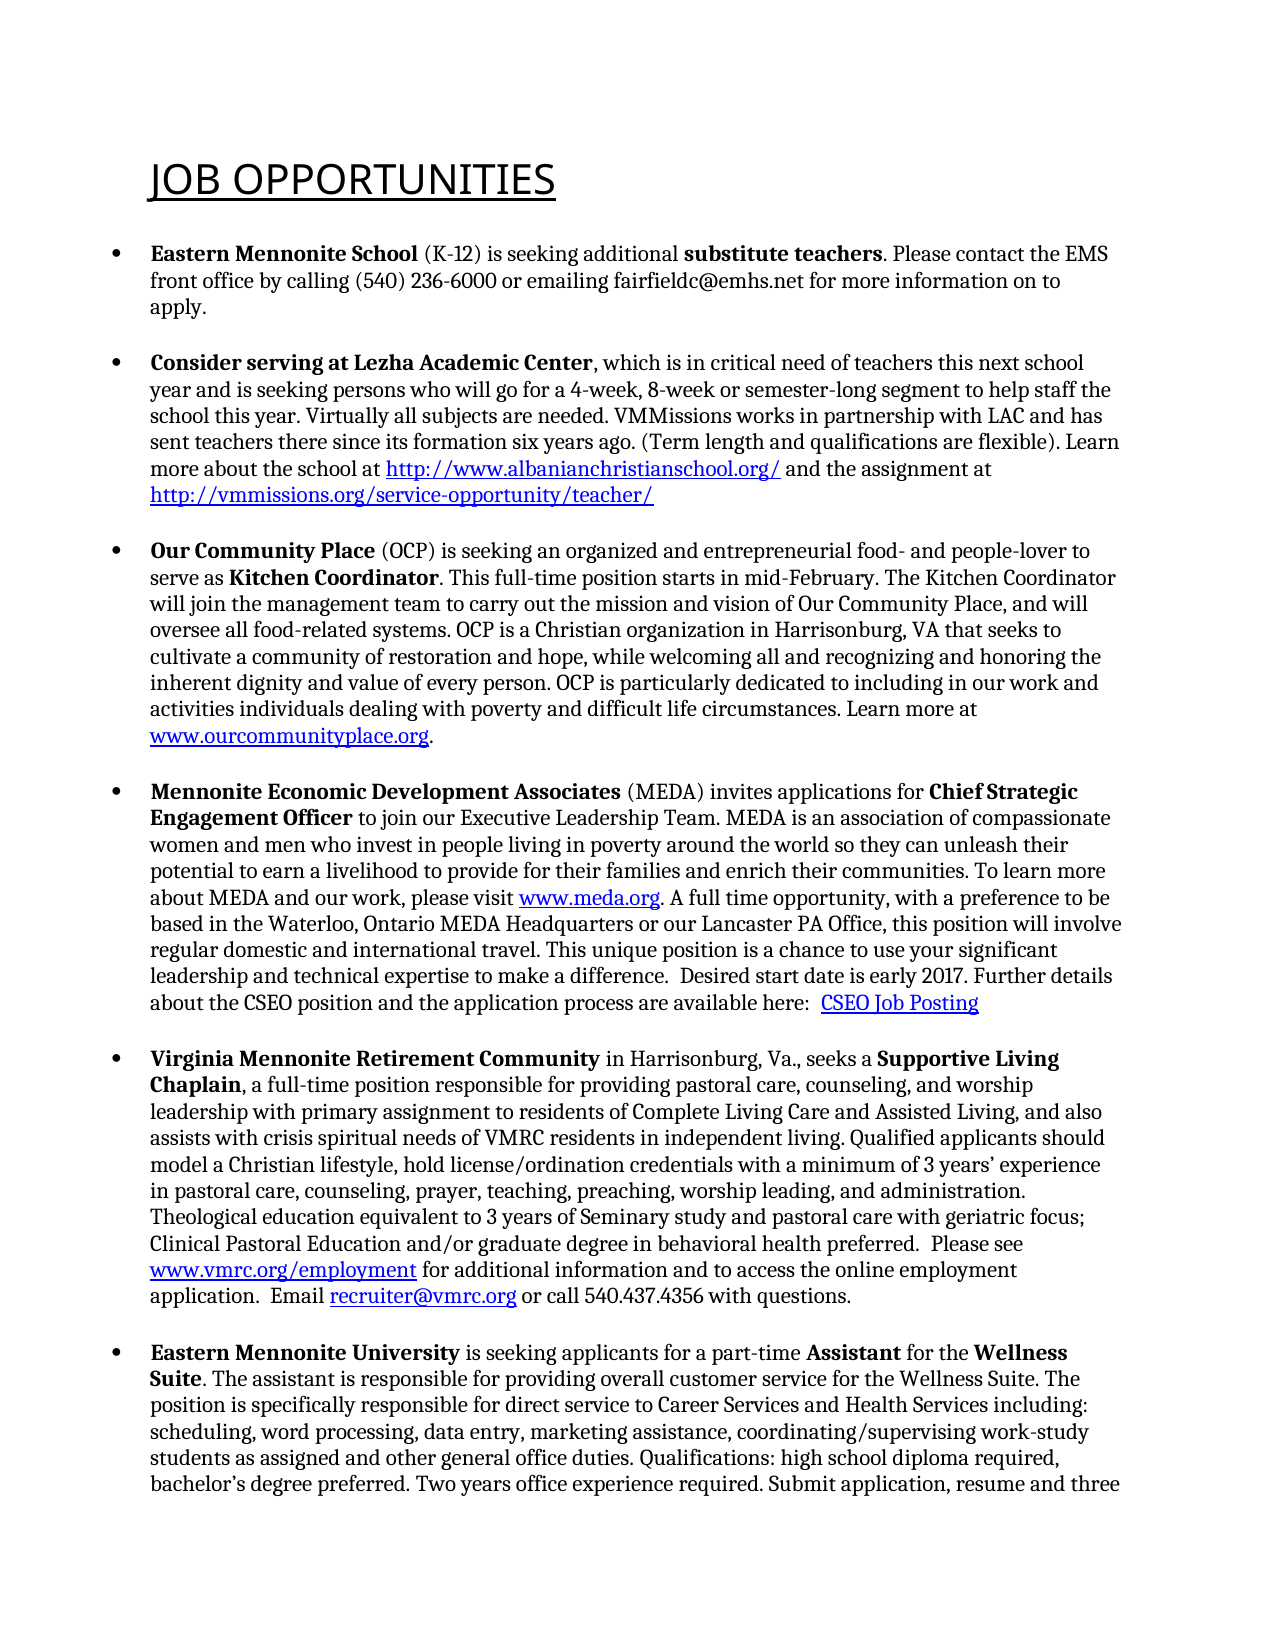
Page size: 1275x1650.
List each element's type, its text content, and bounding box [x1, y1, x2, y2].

list  Our Community Place (OCP) is seeking an organized and entrepreneurial food- and people-lover to serve as Kitchen Coordinator. This full-time position starts in mid-February. The Kitchen Coordinator will join the management team to carry out the mission and vision of Our Community Place, and will oversee all food-related systems. OCP is a Christian organization in Harrisonburg, VA that seeks to cultivate a community of restoration and hope, while welcoming all and recognizing and honoring the inherent dignity and value of every person. OCP is particularly dedicated to including in our work and activities individuals dealing with poverty and difficult life circumstances. Learn more at www.ourcommunityplace.org. [112, 537, 1125, 749]
list  Mennonite Economic Development Associates (MEDA) invites applications for Chief Strategic Engagement Officer to join our Executive Leadership Team. MEDA is an association of compassionate women and men who invest in people living in poverty around the world so they can unleash their potential to earn a livelihood to provide for their families and enrich their communities. To learn more about MEDA and our work, please visit www.meda.org. A full time opportunity, with a preference to be based in the Waterloo, Ontario MEDA Headquarters or our Lancaster PA Office, this position will involve regular domestic and international travel. This unique position is a chance to use your significant leadership and technical expertise to make a difference. Desired start date is early 2017. Further details about the CSEO position and the application process are available here: CSEO Job Posting [112, 778, 1125, 1016]
text JOB OPPORTUNITIES [150, 150, 1125, 207]
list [112, 1339, 1125, 1497]
list  Virginia Mennonite Retirement Community in Harrisonburg, Va., seeks a Supportive Living Chaplain, a full-time position responsible for providing pastoral care, counseling, and worship leadership with primary assignment to residents of Complete Living Care and Assisted Living, and also assists with crisis spiritual needs of VMRC residents in independent living. Qualified applicants should model a Christian lifestyle, hold license/ordination credentials with a minimum of 3 years’ experience in pastoral care, counseling, prayer, teaching, preaching, worship leading, and administration. Theological education equivalent to 3 years of Seminary study and pastoral care with geriatric focus; Clinical Pastoral Education and/or graduate degree in behavioral health preferred. Please see www.vmrc.org/employment for additional information and to access the online employment application. Email recruiter@vmrc.org or call 540.437.4356 with questions. [112, 1045, 1125, 1309]
list  Consider serving at Lezha Academic Center, which is in critical need of teachers this next school year and is seeking persons who will go for a 4-week, 8-week or semester-long segment to help staff the school this year. Virtually all subjects are needed. VMMissions works in partnership with LAC and has sent teachers there since its formation six years ago. (Term length and qualifications are flexible). Learn more about the school at http://www.albanianchristianschool.org/ and the assignment at http://vmmissions.org/service-opportunity/teacher/ [112, 349, 1125, 508]
list  Eastern Mennonite School (K-12) is seeking additional substitute teachers. Please contact the EMS front office by calling (540) 236-6000 or emailing fairfieldc@emhs.net for more information on to apply. [112, 240, 1125, 320]
